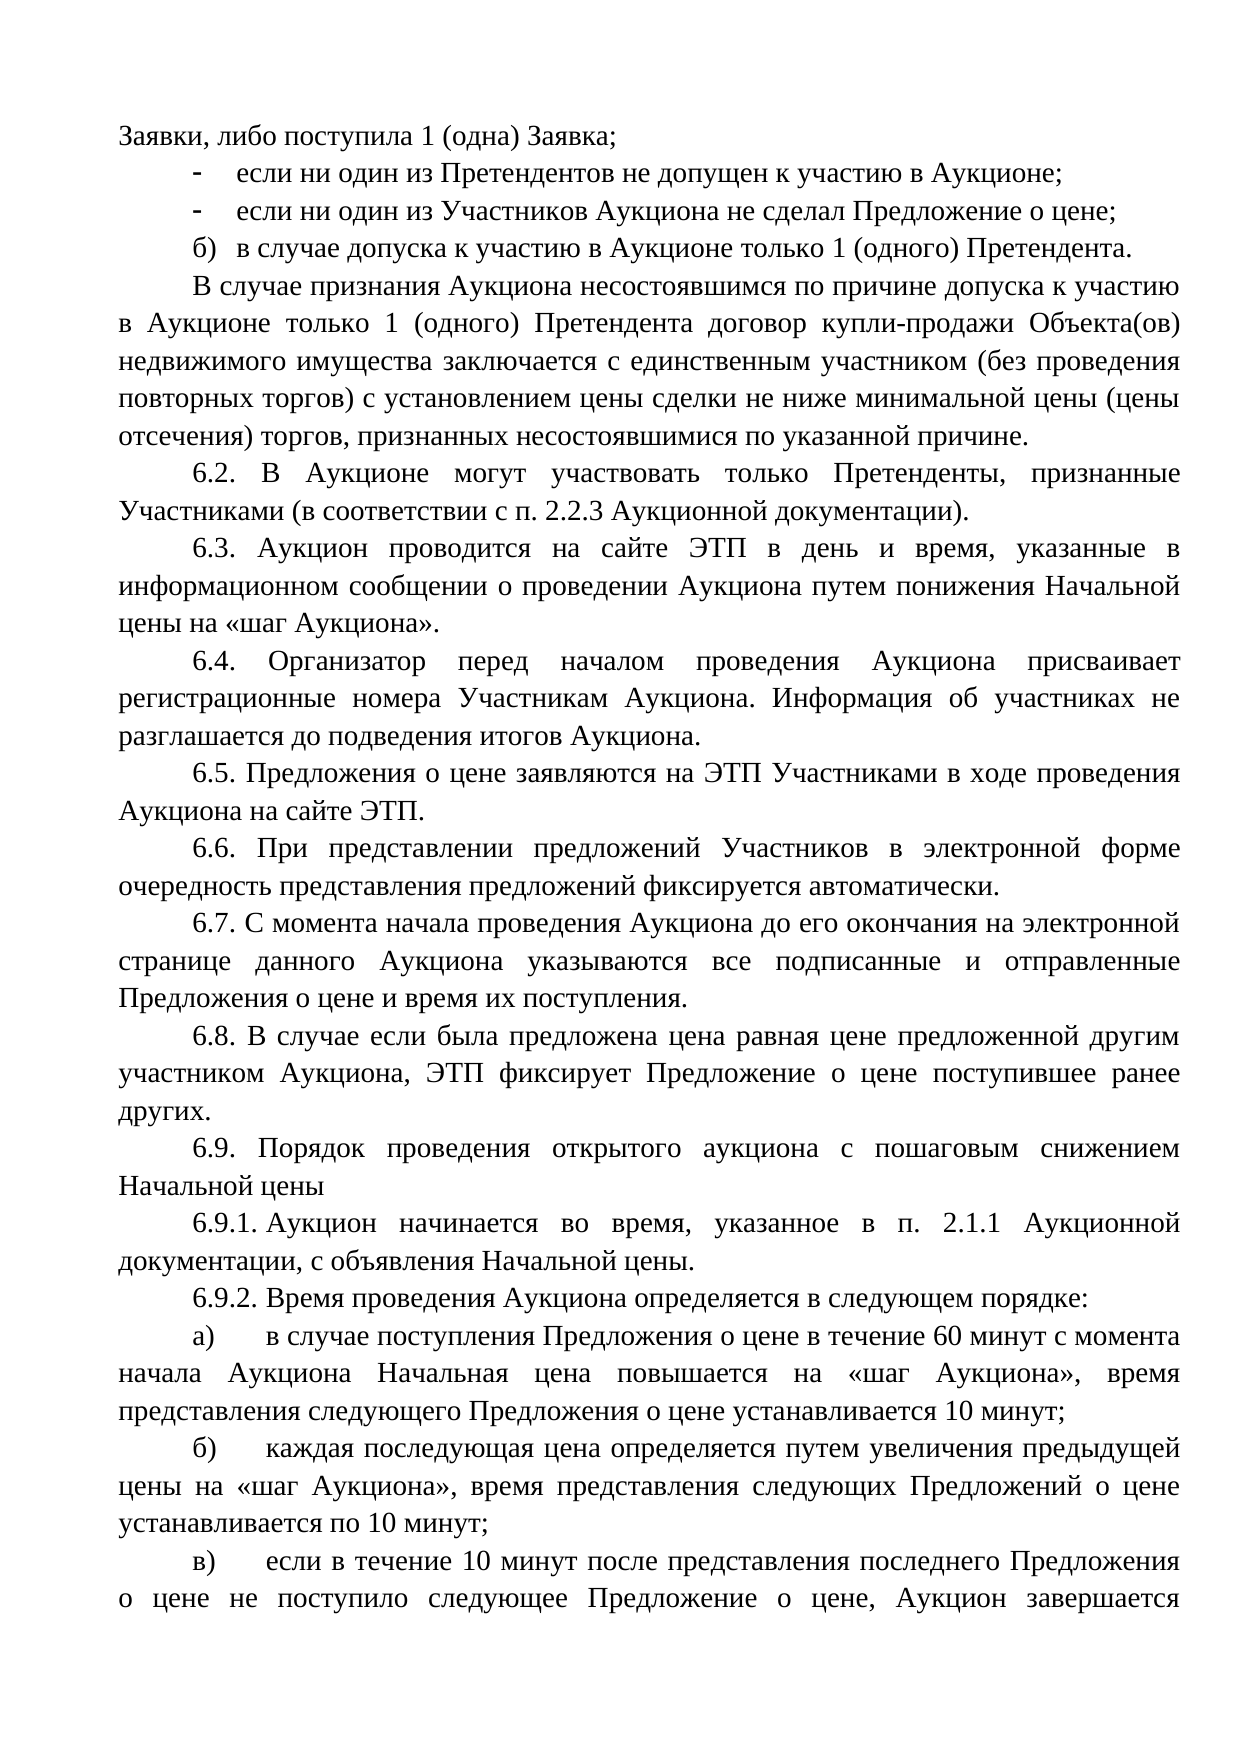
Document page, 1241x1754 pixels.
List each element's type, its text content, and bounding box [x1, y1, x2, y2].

list При представлении предложений Участников в электронной форме очередность представления предложений фиксируется автоматически. [118, 828, 1181, 903]
list В случае если была предложена цена равная цене предложенной другим участником Аукциона, ЭТП фиксирует Предложение о цене поступившее ранее других. [118, 1015, 1181, 1128]
list Аукцион проводится на сайте ЭТП в день и время, указанные в информационном сообщении о проведении Аукциона путем понижения Начальной цены на «шаг Аукциона». [118, 528, 1181, 640]
list В Аукционе могут участвовать только Претенденты, признанные Участниками (в соответствии с п. 2.2.3 Аукционной документации). [118, 453, 1181, 528]
list Организатор перед началом проведения Аукциона присваивает регистрационные номера Участникам Аукциона. Информация об участниках не разглашается до подведения итогов Аукциона. [118, 640, 1181, 753]
text В случае признания Аукциона несостоявшимся по причине допуска к участию в Аукционе только 1 (одного) Претендента договор купли-продажи Объекта(ов) недвижимого имущества заключается с единственным участником (без проведения повторных торгов) с установлением цены сделки не ниже минимальной цены (цены отсечения) торгов, признанных несостоявшимися по указанной причине. [118, 265, 1181, 453]
list Аукцион начинается во время, указанное в п. 2.1.1 Аукционной документации, с объявления Начальной цены. [118, 1203, 1181, 1278]
list Порядок проведения открытого аукциона с пошаговым снижением Начальной цены [118, 1128, 1181, 1203]
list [118, 1540, 1181, 1615]
list С момента начала проведения Аукциона до его окончания на электронной странице данного Аукциона указываются все подписанные и отправленные Предложения о цене и время их поступления. [118, 903, 1181, 1015]
list в случае поступления Предложения о цене в течение 60 минут с момента начала Аукциона Начальная цена повышается на «шаг Аукциона», время представления следующего Предложения о цене устанавливается 10 минут; [118, 1315, 1181, 1428]
list в случае допуска к участию в Аукционе только 1 (одного) Претендента. [118, 228, 1181, 265]
list если ни один из Претендентов не допущен к участию в Аукционе; [118, 153, 1181, 190]
list если ни один из Участников Аукциона не сделал Предложение о цене; [118, 190, 1181, 228]
list Предложения о цене заявляются на ЭТП Участниками в ходе проведения Аукциона на сайте ЭТП. [118, 753, 1181, 828]
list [118, 115, 1181, 153]
list Время проведения Аукциона определяется в следующем порядке: [118, 1278, 1181, 1315]
list каждая последующая цена определяется путем увеличения предыдущей цены на «шаг Аукциона», время представления следующих Предложений о цене устанавливается по 10 минут; [118, 1428, 1181, 1540]
